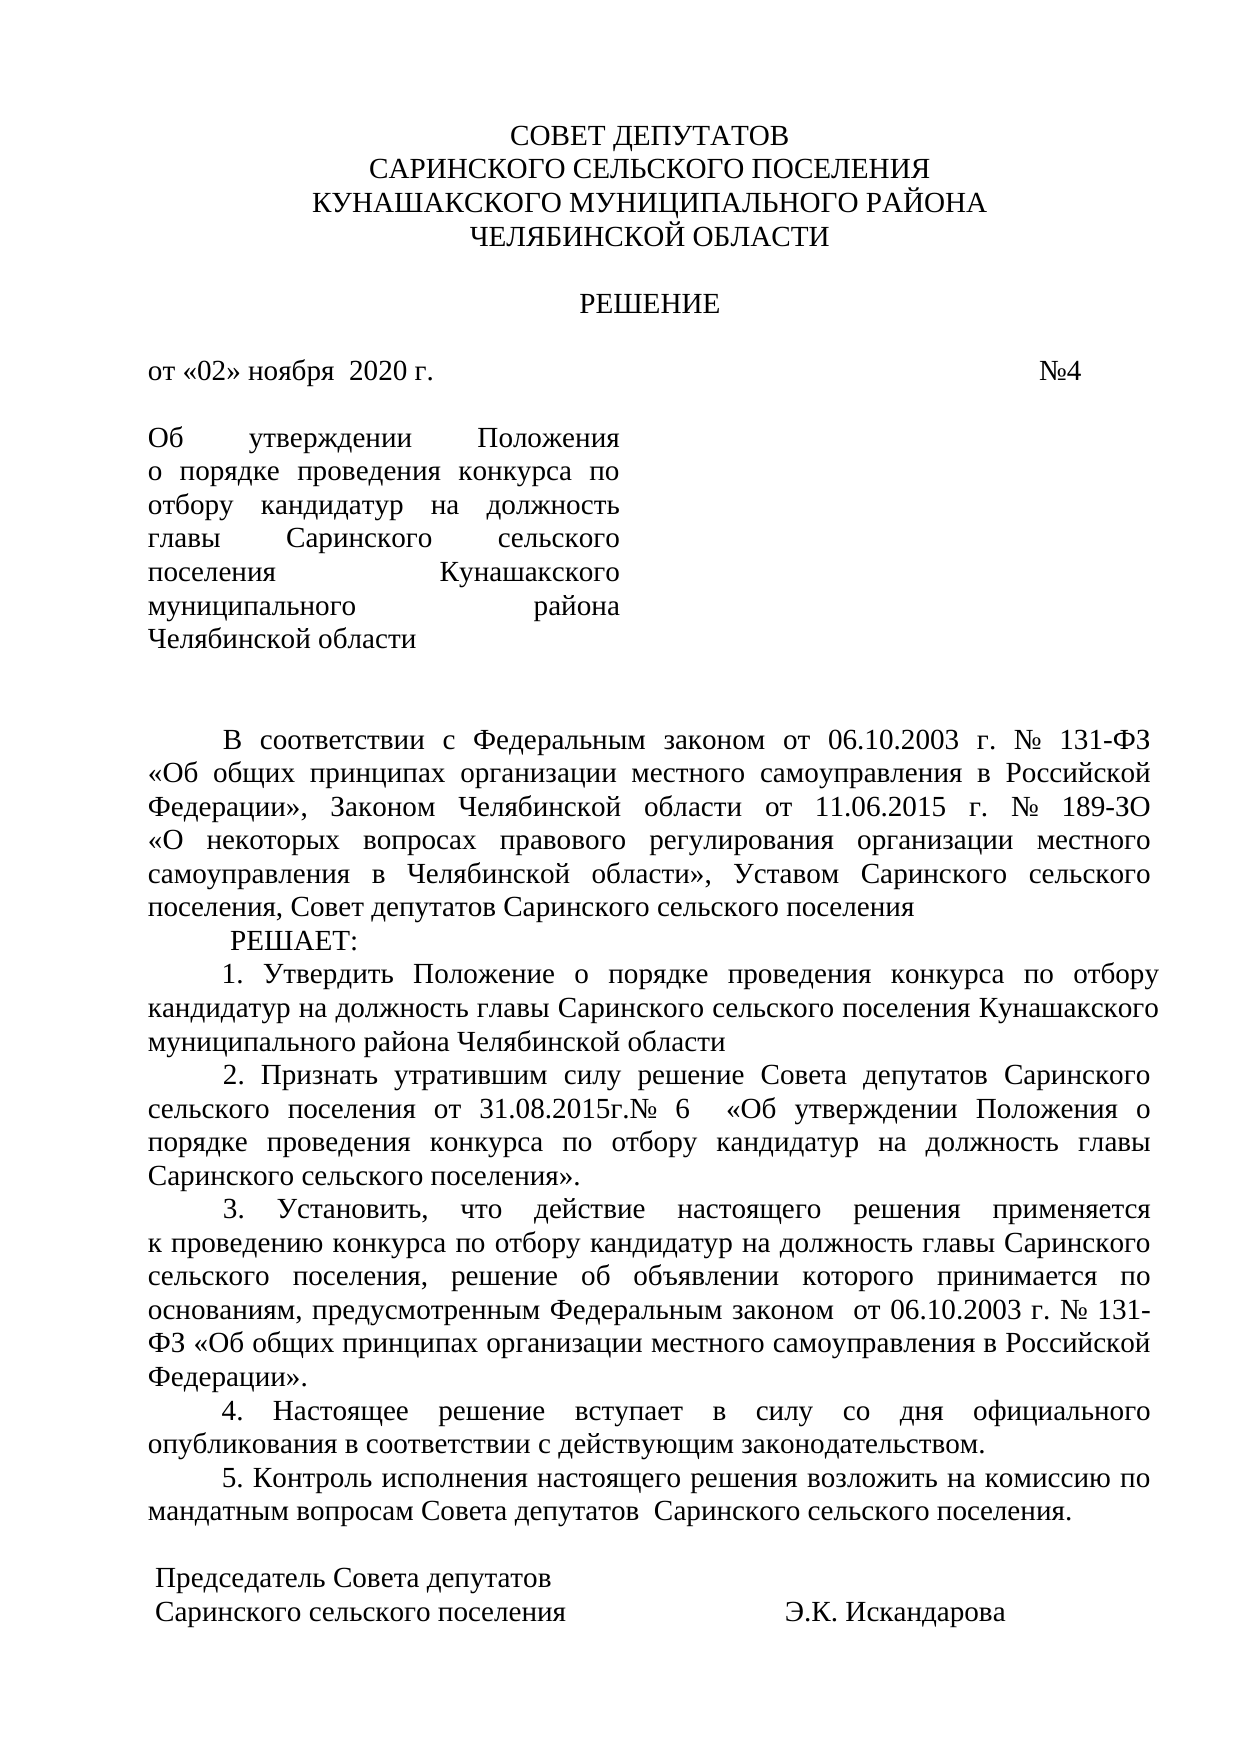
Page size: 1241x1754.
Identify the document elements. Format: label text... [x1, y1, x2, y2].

text 1. Утвердить Положение о порядке проведения конкурса по отбору кандидатур на должность главы Саринского сельского поселения Кунашакского муниципального района Челябинской области [148, 957, 1160, 1057]
text Председатель Совета депутатов [148, 1560, 1152, 1594]
text ЧЕЛЯБИНСКОЙ ОБЛАСТИ [148, 219, 1152, 252]
text Об утверждении Положения о порядке проведения конкурса по отбору кандидатур на должность главы Саринского сельского поселения Кунашакского муниципального района Челябинской области [148, 420, 620, 655]
text 2. Признать утратившим силу решение Совета депутатов Саринского сельского поселения от 31.08.2015г.№ 6 «Об утверждении Положения о порядке проведения конкурса по отбору кандидатур на должность главы Саринского сельского поселения». [148, 1057, 1152, 1191]
text САРИНСКОГО СЕЛЬСКОГО ПОСЕЛЕНИЯ [148, 152, 1152, 185]
text КУНАШАКСКОГО МУНИЦИПАЛЬНОГО РАЙОНА [148, 185, 1152, 219]
text В соответствии с Федеральным законом от 06.10.2003 г. № 131-ФЗ «Об общих принципах организации местного самоуправления в Российской Федерации», Законом Челябинской области от 11.06.2015 г. № 189-ЗО «О некоторых вопросах правового регулирования организации местного самоуправления в Челябинской области», Уставом Саринского сельского поселения, Совет депутатов Саринского сельского поселения [148, 722, 1152, 923]
text Саринского сельского поселения Э.К. Искандарова [148, 1594, 1152, 1627]
text 3. Установить, что действие настоящего решения применяется к проведению конкурса по отбору кандидатур на должность главы Саринского сельского поселения, решение об объявлении которого принимается по основаниям, предусмотренным Федеральным законом от 06.10.2003 г. № 131-ФЗ «Об общих принципах организации местного самоуправления в Российской Федерации». [148, 1191, 1152, 1393]
text 5. Контроль исполнения настоящего решения возложить на комиссию по мандатным вопросам Совета депутатов Саринского сельского поселения. [148, 1460, 1152, 1527]
text 4. Настоящее решение вступает в силу со дня официального опубликования в соответствии с действующим законодательством. [148, 1393, 1152, 1460]
text от «02» ноября . №4 [148, 353, 1152, 386]
text СОВЕТ ДЕПУТАТОВ [148, 118, 1152, 152]
text РЕШЕНИЕ [148, 286, 1152, 319]
text РЕШАЕТ: [148, 923, 1152, 957]
